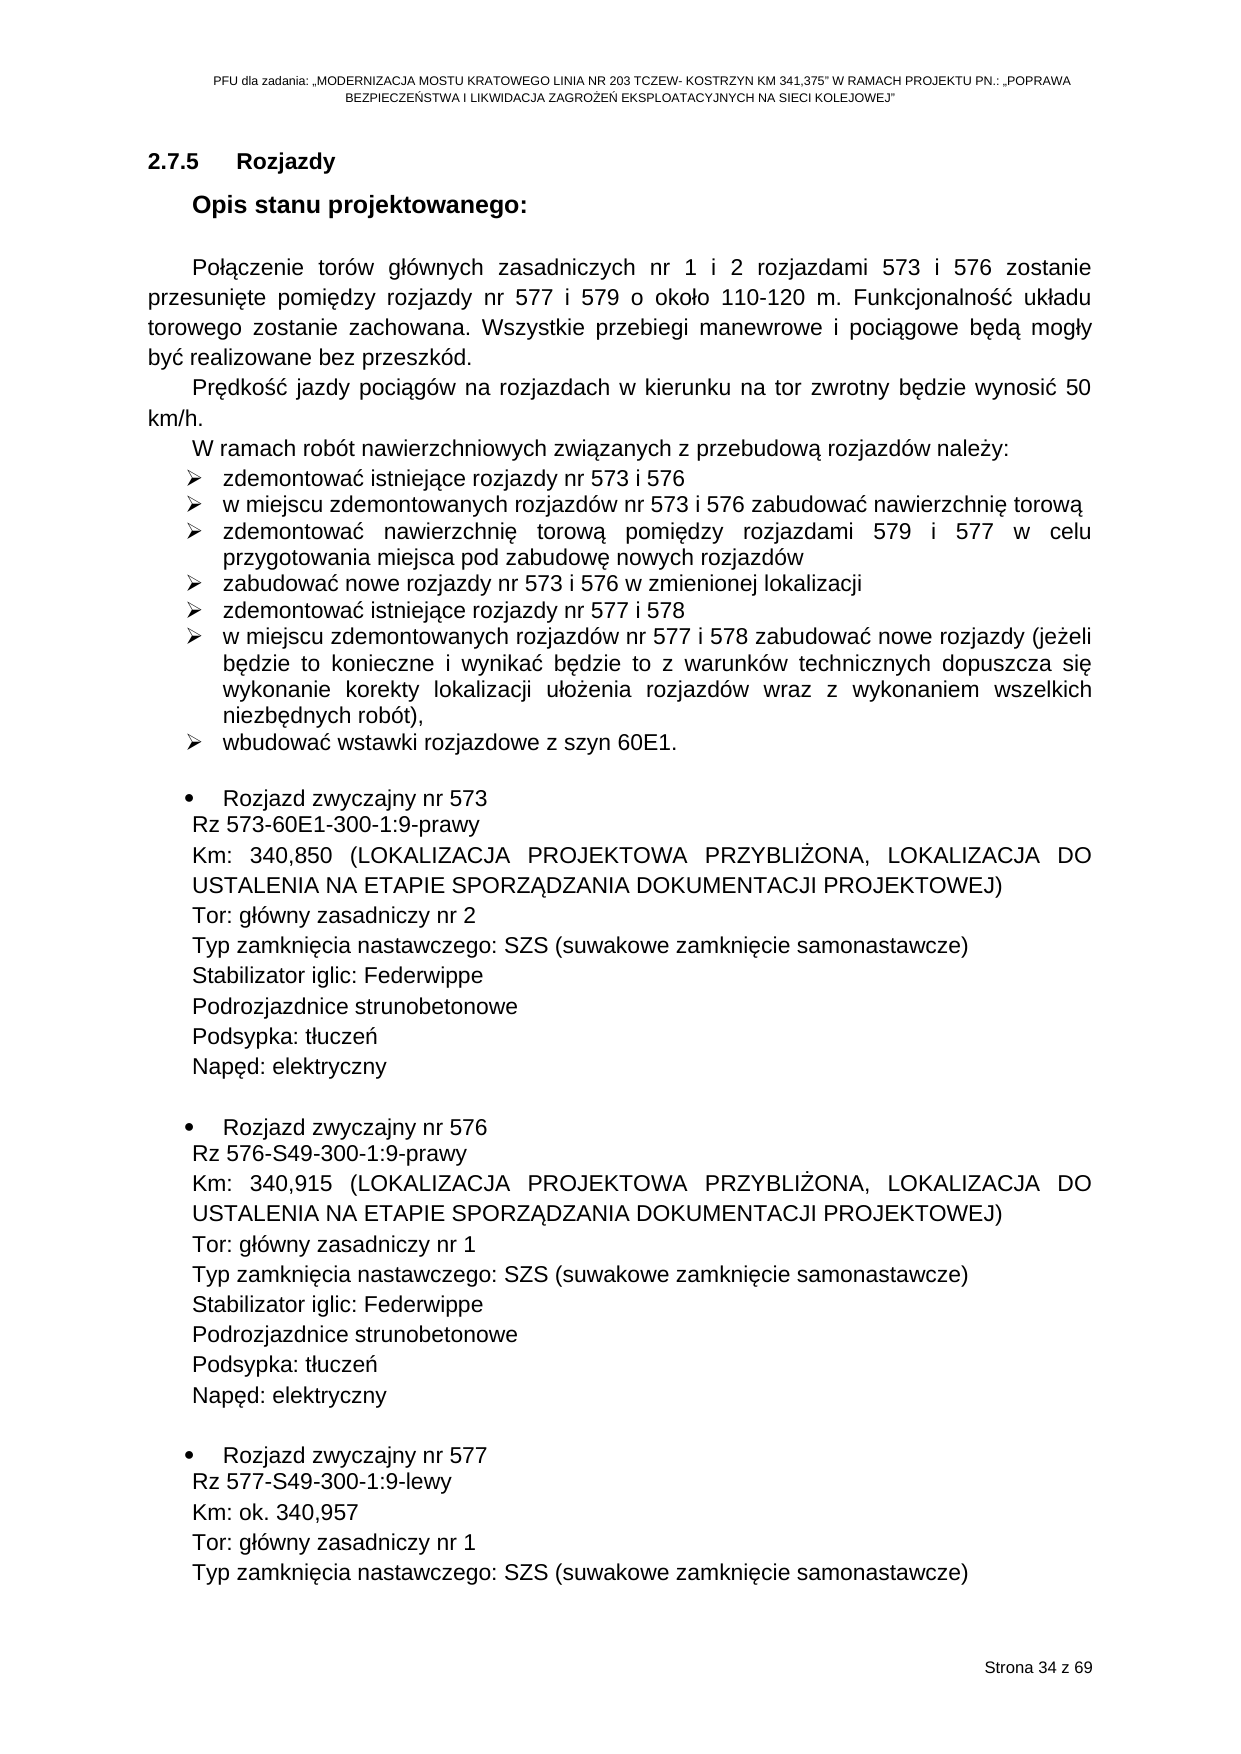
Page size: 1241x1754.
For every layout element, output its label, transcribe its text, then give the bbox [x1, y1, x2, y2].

list Podsypka: tłuczeń [148, 1023, 1093, 1049]
list Napęd: elektryczny [148, 1053, 1093, 1079]
text W ramach robót nawierzchniowych związanych z przebudową rozjazdów należy: [148, 435, 1093, 461]
text Prędkość jazdy pociągów na rozjazdach w kierunku na tor zwrotny będzie wynosić 50 km/h. [148, 374, 1093, 431]
list Podsypka: tłuczeń [148, 1351, 1093, 1378]
list Rozjazd zwyczajny nr 573 [185, 785, 1093, 811]
list Rz 577-S49-300-1:9-lewy [148, 1468, 1093, 1495]
list Tor: główny zasadniczy nr 2 [148, 902, 1093, 928]
text Połączenie torów głównych zasadniczych nr 1 i 2 rozjazdami 573 i 576 zostanie przesunięte pomiędzy rozjazdy nr 577 i 579 o około 110-120 m. Funkcjonalność układu torowego zostanie zachowana. Wszystkie przebiegi manewrowe i pociągowe będą mogły być realizowane bez przeszkód. [148, 253, 1093, 371]
list Tor: główny zasadniczy nr 1 [148, 1529, 1093, 1555]
list Stabilizator iglic: Federwippe [148, 962, 1093, 989]
list Napęd: elektryczny [148, 1382, 1093, 1408]
list Typ zamknięcia nastawczego: SZS (suwakowe zamknięcie samonastawcze) [148, 932, 1093, 959]
list Typ zamknięcia nastawczego: SZS (suwakowe zamknięcie samonastawcze) [148, 1261, 1093, 1287]
list Rz 576-S49-300-1:9-prawy [148, 1140, 1093, 1166]
subtitle Rozjazdy [148, 148, 1093, 174]
text Opis stanu projektowanego: [148, 190, 1093, 219]
list Km: 340,850 (LOKALIZACJA PROJEKTOWA PRZYBLIŻONA, LOKALIZACJA DO USTALENIA NA ETAPIE SPORZĄDZANIA DOKUMENTACJI PROJEKTOWEJ) [192, 842, 1093, 898]
list wbudować wstawki rozjazdowe z szyn 60E1. [185, 728, 1093, 755]
list zabudować nowe rozjazdy nr 573 i 576 w zmienionej lokalizacji [185, 570, 1093, 597]
list Typ zamknięcia nastawczego: SZS (suwakowe zamknięcie samonastawcze) [148, 1559, 1093, 1585]
list Km: 340,915 (LOKALIZACJA PROJEKTOWA PRZYBLIŻONA, LOKALIZACJA DO USTALENIA NA ETAPIE SPORZĄDZANIA DOKUMENTACJI PROJEKTOWEJ) [192, 1170, 1093, 1227]
list Rozjazd zwyczajny nr 577 [185, 1442, 1093, 1468]
list Podrozjazdnice strunobetonowe [148, 993, 1093, 1019]
list Rz 573-60E1-300-1:9-prawy [148, 811, 1093, 838]
list Podrozjazdnice strunobetonowe [148, 1321, 1093, 1347]
list zdemontować istniejące rozjazdy nr 573 i 576 [185, 465, 1093, 491]
list Rozjazd zwyczajny nr 576 [185, 1113, 1093, 1140]
list Stabilizator iglic: Federwippe [148, 1291, 1093, 1317]
list zdemontować istniejące rozjazdy nr 577 i 578 [185, 597, 1093, 623]
list Km: ok. 340,957 [148, 1498, 1093, 1525]
list w miejscu zdemontowanych rozjazdów nr 577 i 578 zabudować nowe rozjazdy (jeżeli będzie to konieczne i wynikać będzie to z warunków technicznych dopuszcza się wykonanie korekty lokalizacji ułożenia rozjazdów wraz z wykonaniem wszelkich niezbędnych robót), [185, 623, 1093, 728]
list zdemontować nawierzchnię torową pomiędzy rozjazdami 579 i 577 w celu przygotowania miejsca pod zabudowę nowych rozjazdów [185, 518, 1093, 570]
list Tor: główny zasadniczy nr 1 [148, 1231, 1093, 1257]
list w miejscu zdemontowanych rozjazdów nr 573 i 576 zabudować nawierzchnię torową [185, 491, 1093, 518]
